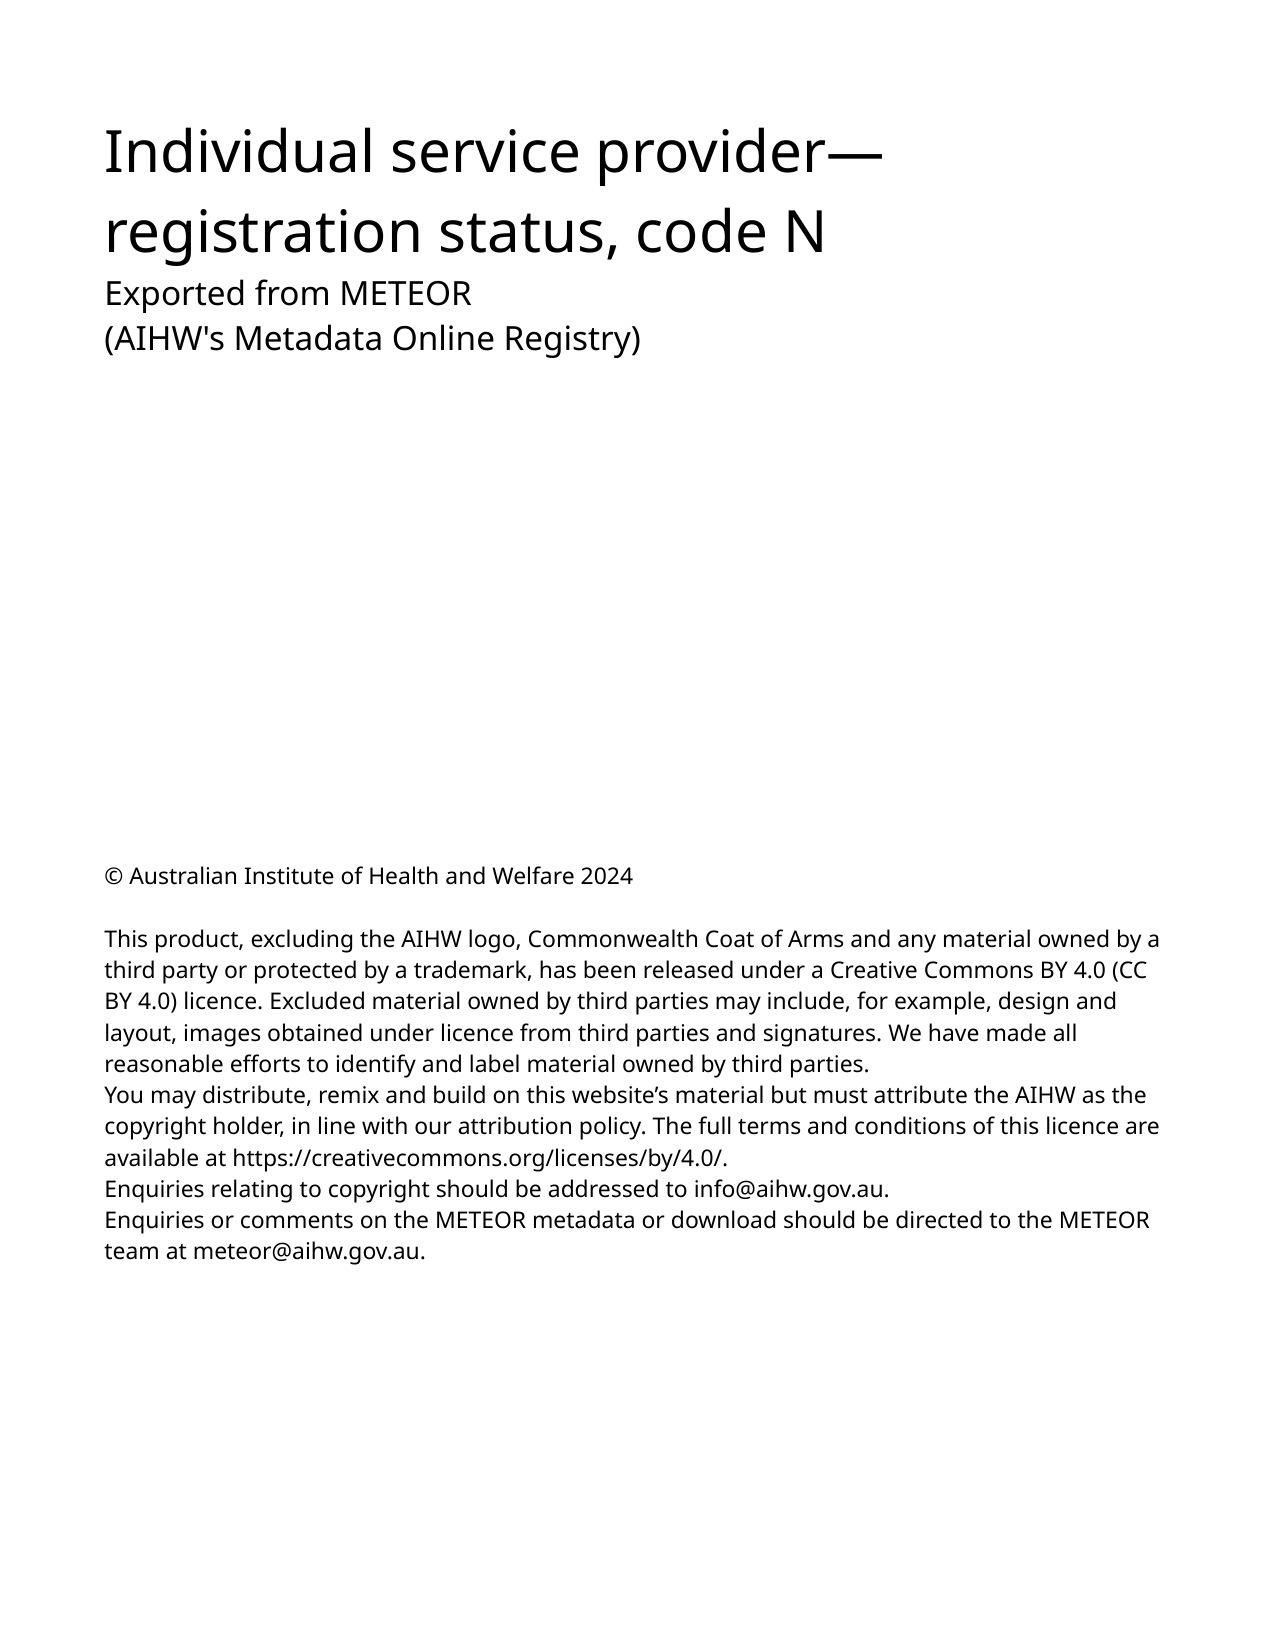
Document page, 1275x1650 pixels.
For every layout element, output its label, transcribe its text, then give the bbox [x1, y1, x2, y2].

title Individual service provider—registration status, code N [104, 110, 1171, 269]
text You may distribute, remix and build on this website’s material but must attribute the AIHW as the copyright holder, in line with our attribution policy. The full terms and conditions of this licence are available at https://creativecommons.org/licenses/by/4.0/. [104, 1079, 1171, 1173]
subtitle Exported from METEOR [104, 269, 1171, 315]
text This product, excluding the AIHW logo, Commonwealth Coat of Arms and any material owned by a third party or protected by a trademark, has been released under a Creative Commons BY 4.0 (CC BY 4.0) licence. Excluded material owned by third parties may include, for example, design and layout, images obtained under licence from third parties and signatures. We have made all reasonable efforts to identify and label material owned by third parties. [104, 923, 1171, 1079]
text © Australian Institute of Health and Welfare 2024 [104, 860, 1171, 891]
subtitle (AIHW's Metadata Online Registry) [104, 315, 1171, 360]
text Enquiries or comments on the METEOR metadata or download should be directed to the METEOR team at meteor@aihw.gov.au. [104, 1204, 1171, 1266]
text Enquiries relating to copyright should be addressed to info@aihw.gov.au. [104, 1173, 1171, 1204]
